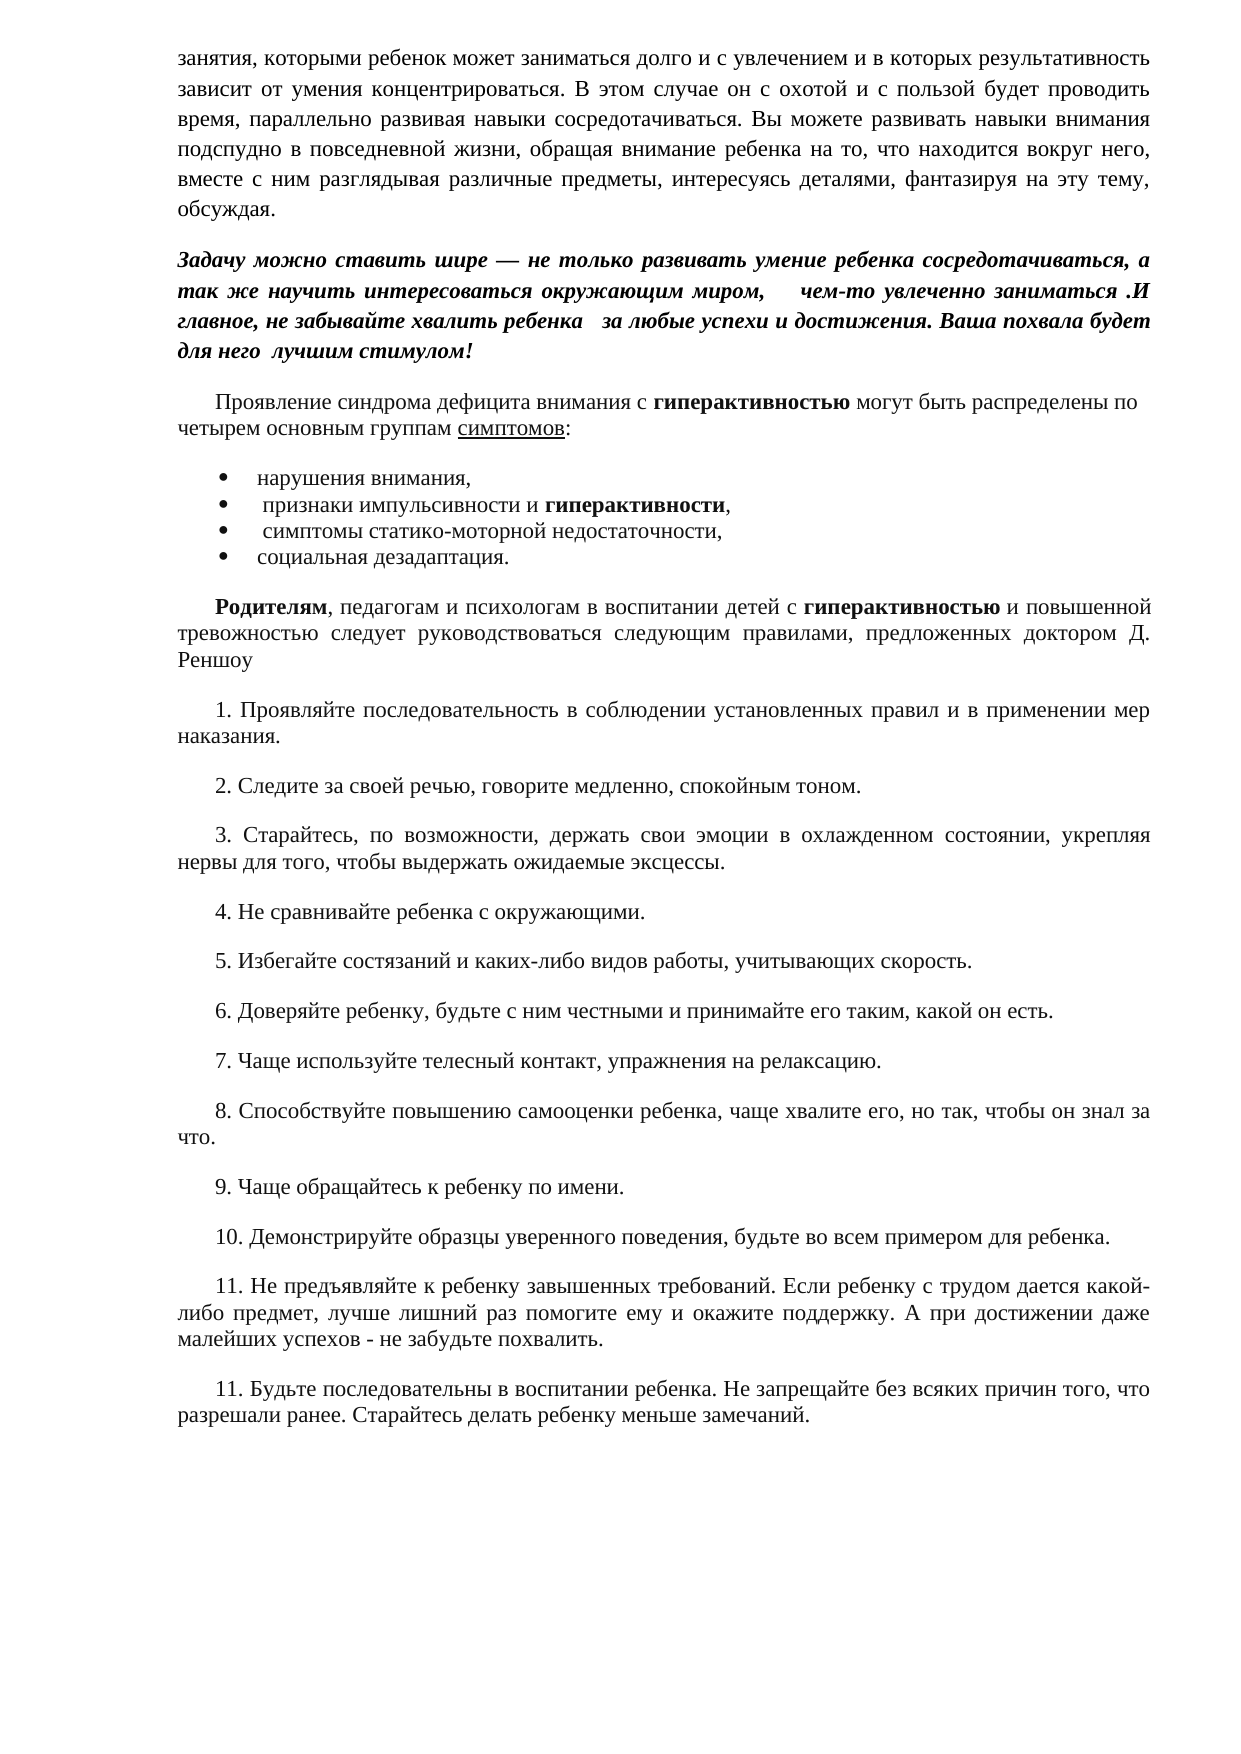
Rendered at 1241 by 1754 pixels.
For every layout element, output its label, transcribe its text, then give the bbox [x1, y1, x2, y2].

list симптомы статико-моторной недостаточности, [219, 517, 1152, 543]
text 11. Будьте последовательны в воспитании ребенка. Не запрещайте без всяких причин того, что разрешали ранее. Старайтесь делать ребенку меньше замечаний. [177, 1375, 1152, 1428]
text 4. Не сравнивайте ребенка с окружающими. [177, 898, 1152, 924]
text 11. Не предъявляйте к ребенку завышенных требований. Если ребенку с трудом дается какой-либо предмет, лучше лишний раз помогите ему и окажите поддержку. А при достижении даже малейших успехов - не забудьте похвалить. [177, 1273, 1152, 1352]
text 6. Доверяйте ребенку, будьте с ним честными и принимайте его таким, какой он есть. [177, 997, 1152, 1024]
list социальная дезадаптация. [219, 543, 1152, 570]
text 8. Способствуйте повышению самооценки ребенка, чаще хвалите его, но так, чтобы он знал за что. [177, 1097, 1152, 1149]
list нарушения внимания, [219, 464, 1152, 491]
list признаки импульсивности и гиперактивности, [219, 491, 1152, 517]
text 5. Избегайте состязаний и каких-либо видов работы, учитывающих скорость. [177, 947, 1152, 974]
text Проявление синдрома дефицита внимания с гиперактивностью могут быть распределены по четырем основным группам симптомов: [177, 388, 1152, 441]
text 10. Демонстрируйте образцы уверенного поведения, будьте во всем примером для ребенка. [177, 1223, 1152, 1249]
text Задачу можно ставить шире — не только развивать умение ребенка сосредотачиваться, а так же научить интересоваться окружающим миром, чем-то увлеченно заниматься .И главное, не забывайте хвалить ребенка за любые успехи и достижения. Ваша похвала будет для него лучшим стимулом! [177, 246, 1152, 363]
text 2. Следите за своей речью, говорите медленно, спокойным тоном. [177, 772, 1152, 798]
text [177, 44, 1152, 222]
text 9. Чаще обращайтесь к ребенку по имени. [177, 1173, 1152, 1199]
text 3. Старайтесь, по возможности, держать свои эмоции в охлажденном состоянии, укрепляя нервы для того, чтобы выдержать ожидаемые эксцессы. [177, 822, 1152, 874]
text Родителям, педагогам и психологам в воспитании детей с гиперактивностью и повышенной тревожностью следует руководствоваться следующим правилами, предложенных доктором Д. Реншоу [177, 593, 1152, 672]
text 7. Чаще используйте телесный контакт, упражнения на релаксацию. [177, 1047, 1152, 1073]
text 1. Проявляйте последовательность в соблюдении установленных правил и в применении мер наказания. [177, 696, 1152, 748]
